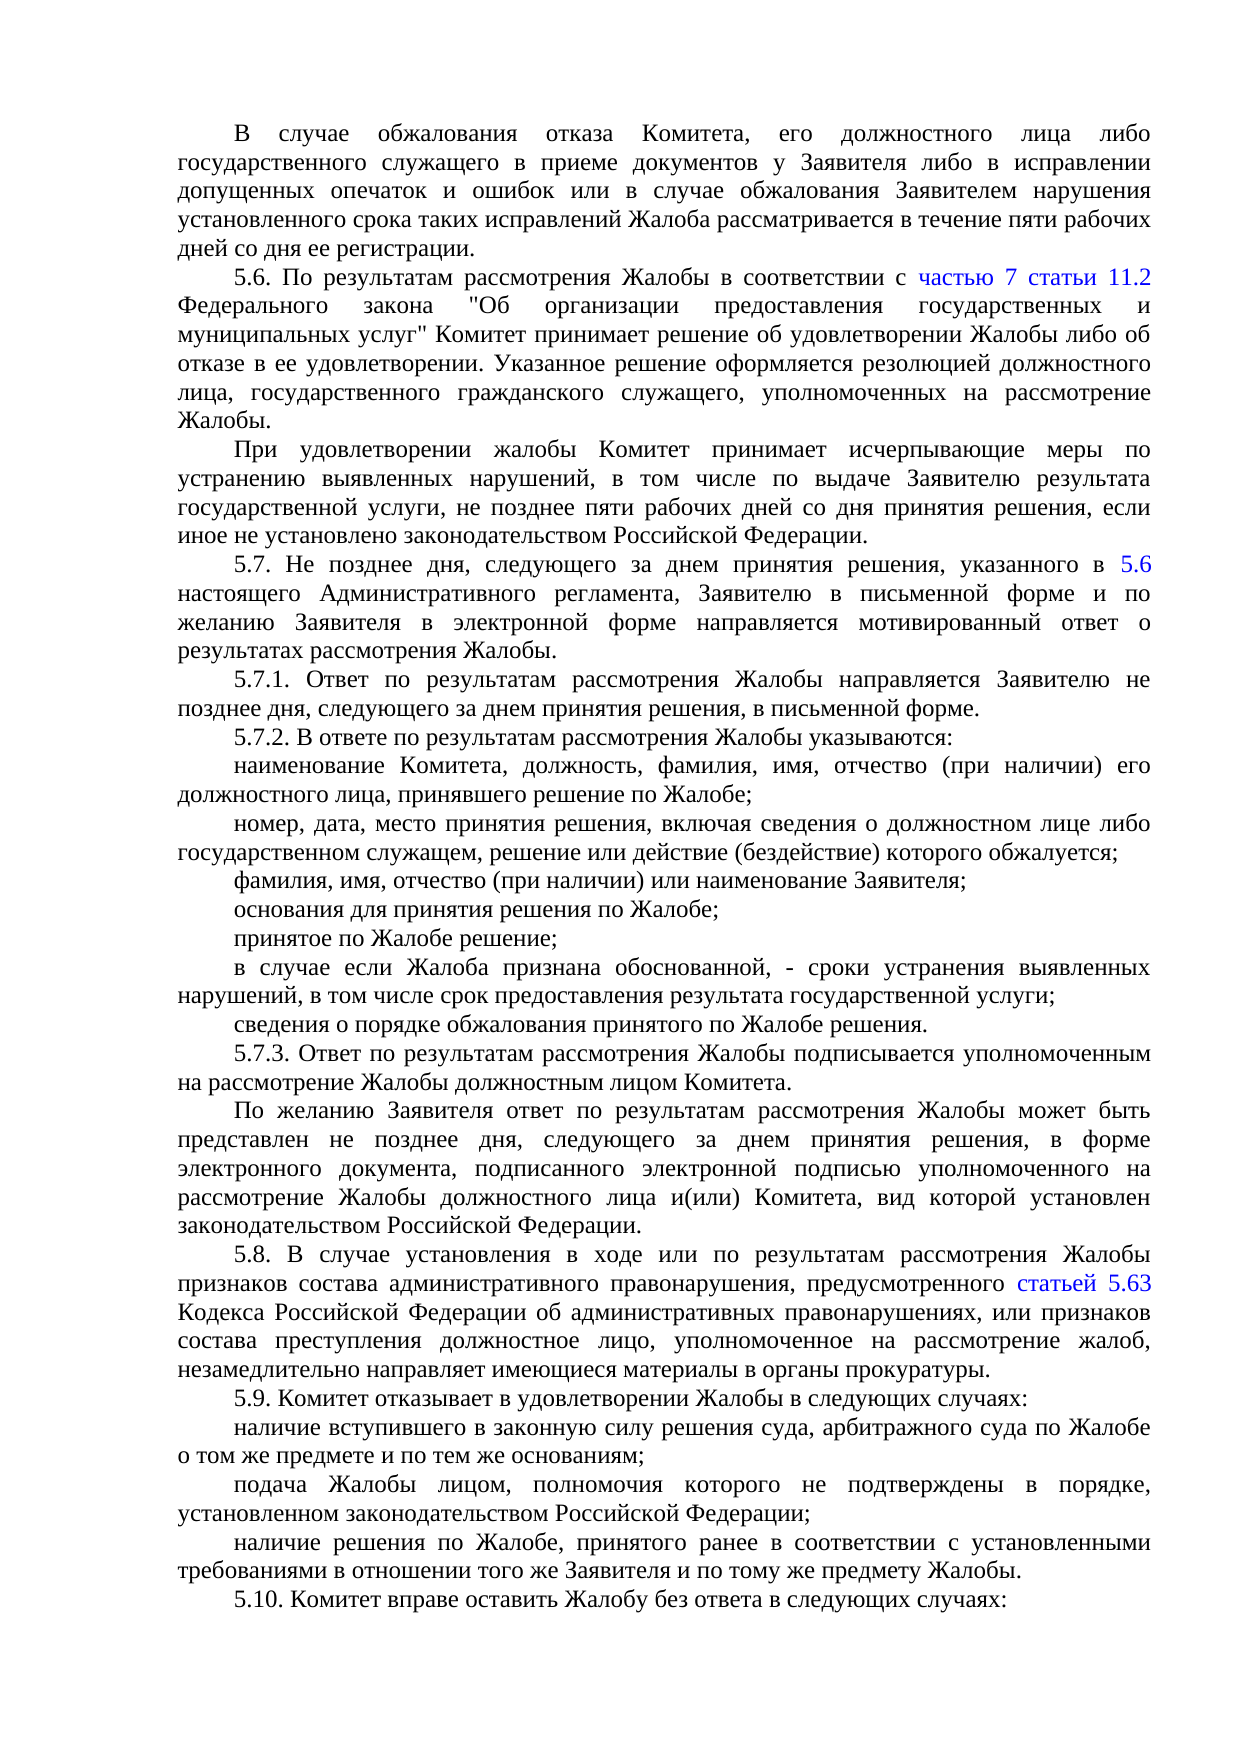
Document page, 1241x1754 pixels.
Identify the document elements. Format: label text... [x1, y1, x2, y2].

text сведения о порядке обжалования принятого по Жалобе решения. [177, 1009, 1152, 1038]
text 5.9. Комитет отказывает в удовлетворении Жалобы в следующих случаях: [177, 1383, 1152, 1412]
text 5.8. В случае установления в ходе или по результатам рассмотрения Жалобы признаков состава административного правонарушения, предусмотренного статьей 5.63 Кодекса Российской Федерации об административных правонарушениях, или признаков состава преступления должностное лицо, уполномоченное на рассмотрение жалоб, незамедлительно направляет имеющиеся материалы в органы прокуратуры. [177, 1239, 1152, 1383]
text основания для принятия решения по Жалобе; [177, 894, 1152, 923]
text 5.7.3. Ответ по результатам рассмотрения Жалобы подписывается уполномоченным на рассмотрение Жалобы должностным лицом Комитета. [177, 1038, 1152, 1096]
text При удовлетворении жалобы Комитет принимает исчерпывающие меры по устранению выявленных нарушений, в том числе по выдаче Заявителю результата государственной услуги, не позднее пяти рабочих дней со дня принятия решения, если иное не установлено законодательством Российской Федерации. [177, 434, 1152, 549]
text в случае если Жалоба признана обоснованной, - сроки устранения выявленных нарушений, в том числе срок предоставления результата государственной услуги; [177, 952, 1152, 1009]
text фамилия, имя, отчество (при наличии) или наименование Заявителя; [177, 866, 1152, 894]
text наличие решения по Жалобе, принятого ранее в соответствии с установленными требованиями в отношении того же Заявителя и по тому же предмету Жалобы. [177, 1527, 1152, 1584]
text принятое по Жалобе решение; [177, 923, 1152, 952]
text подача Жалобы лицом, полномочия которого не подтверждены в порядке, установленном законодательством Российской Федерации; [177, 1469, 1152, 1527]
text наличие вступившего в законную силу решения суда, арбитражного суда по Жалобе о том же предмете и по тем же основаниям; [177, 1412, 1152, 1469]
text В случае обжалования отказа Комитета, его должностного лица либо государственного служащего в приеме документов у Заявителя либо в исправлении допущенных опечаток и ошибок или в случае обжалования Заявителем нарушения установленного срока таких исправлений Жалоба рассматривается в течение пяти рабочих дней со дня ее регистрации. [177, 118, 1152, 262]
text наименование Комитета, должность, фамилия, имя, отчество (при наличии) его должностного лица, принявшего решение по Жалобе; [177, 751, 1152, 808]
text 5.6. По результатам рассмотрения Жалобы в соответствии с частью 7 статьи 11.2 Федерального закона "Об организации предоставления государственных и муниципальных услуг" Комитет принимает решение об удовлетворении Жалобы либо об отказе в ее удовлетворении. Указанное решение оформляется резолюцией должностного лица, государственного гражданского служащего, уполномоченных на рассмотрение Жалобы. [177, 262, 1152, 434]
text 5.7.1. Ответ по результатам рассмотрения Жалобы направляется Заявителю не позднее дня, следующего за днем принятия решения, в письменной форме. [177, 664, 1152, 722]
text 5.7.2. В ответе по результатам рассмотрения Жалобы указываются: [177, 722, 1152, 751]
text номер, дата, место принятия решения, включая сведения о должностном лице либо государственном служащем, решение или действие (бездействие) которого обжалуется; [177, 808, 1152, 866]
text 5.10. Комитет вправе оставить Жалобу без ответа в следующих случаях: [177, 1584, 1152, 1613]
text По желанию Заявителя ответ по результатам рассмотрения Жалобы может быть представлен не позднее дня, следующего за днем принятия решения, в форме электронного документа, подписанного электронной подписью уполномоченного на рассмотрение Жалобы должностного лица и(или) Комитета, вид которой установлен законодательством Российской Федерации. [177, 1096, 1152, 1239]
text 5.7. Не позднее дня, следующего за днем принятия решения, указанного в 5.6 настоящего Административного регламента, Заявителю в письменной форме и по желанию Заявителя в электронной форме направляется мотивированный ответ о результатах рассмотрения Жалобы. [177, 549, 1152, 664]
